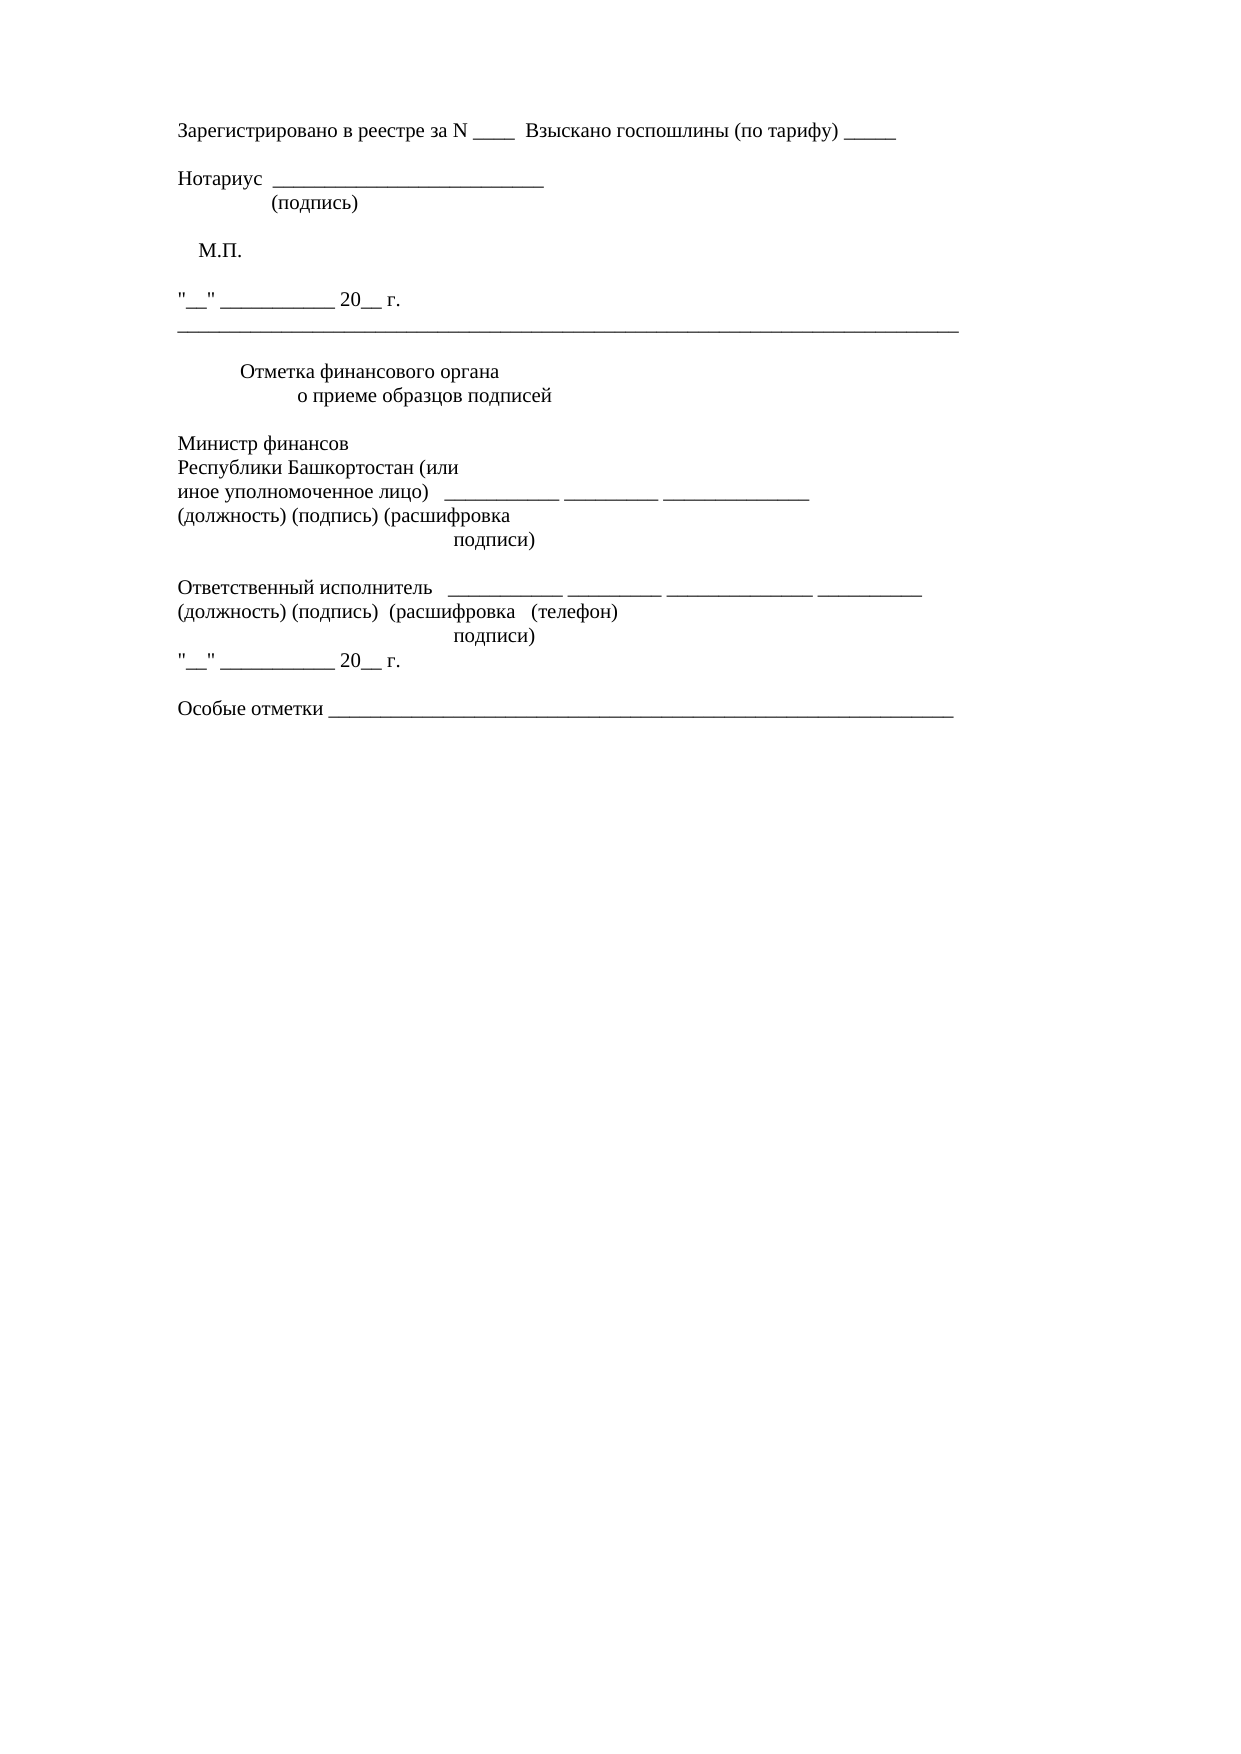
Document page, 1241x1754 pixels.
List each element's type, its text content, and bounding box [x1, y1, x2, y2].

text (должность) (подпись) (расшифровка (телефон) [177, 599, 1152, 623]
text "__" ___________ 20__ г. [177, 287, 1152, 311]
text "__" ___________ 20__ г. [177, 647, 1152, 672]
text Нотариус __________________________ [177, 166, 1152, 190]
text о приеме образцов подписей [177, 383, 1152, 407]
text иное уполномоченное лицо) ___________ _________ ______________ [177, 479, 1152, 503]
text Особые отметки ____________________________________________________________ [177, 696, 1152, 720]
text (должность) (подпись) (расшифровка [177, 503, 1152, 527]
text подписи) [177, 623, 1152, 647]
text Ответственный исполнитель ___________ _________ ______________ __________ [177, 575, 1152, 599]
text Зарегистрировано в реестре за N ____ Взыскано госпошлины (по тарифу) _____ [177, 118, 1152, 142]
text (подпись) [177, 190, 1152, 214]
text Республики Башкортостан (или [177, 455, 1152, 479]
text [177, 311, 1152, 335]
text Отметка финансового органа [177, 359, 1152, 383]
text Министр финансов [177, 431, 1152, 455]
text М.П. [177, 238, 1152, 262]
text подписи) [177, 527, 1152, 551]
